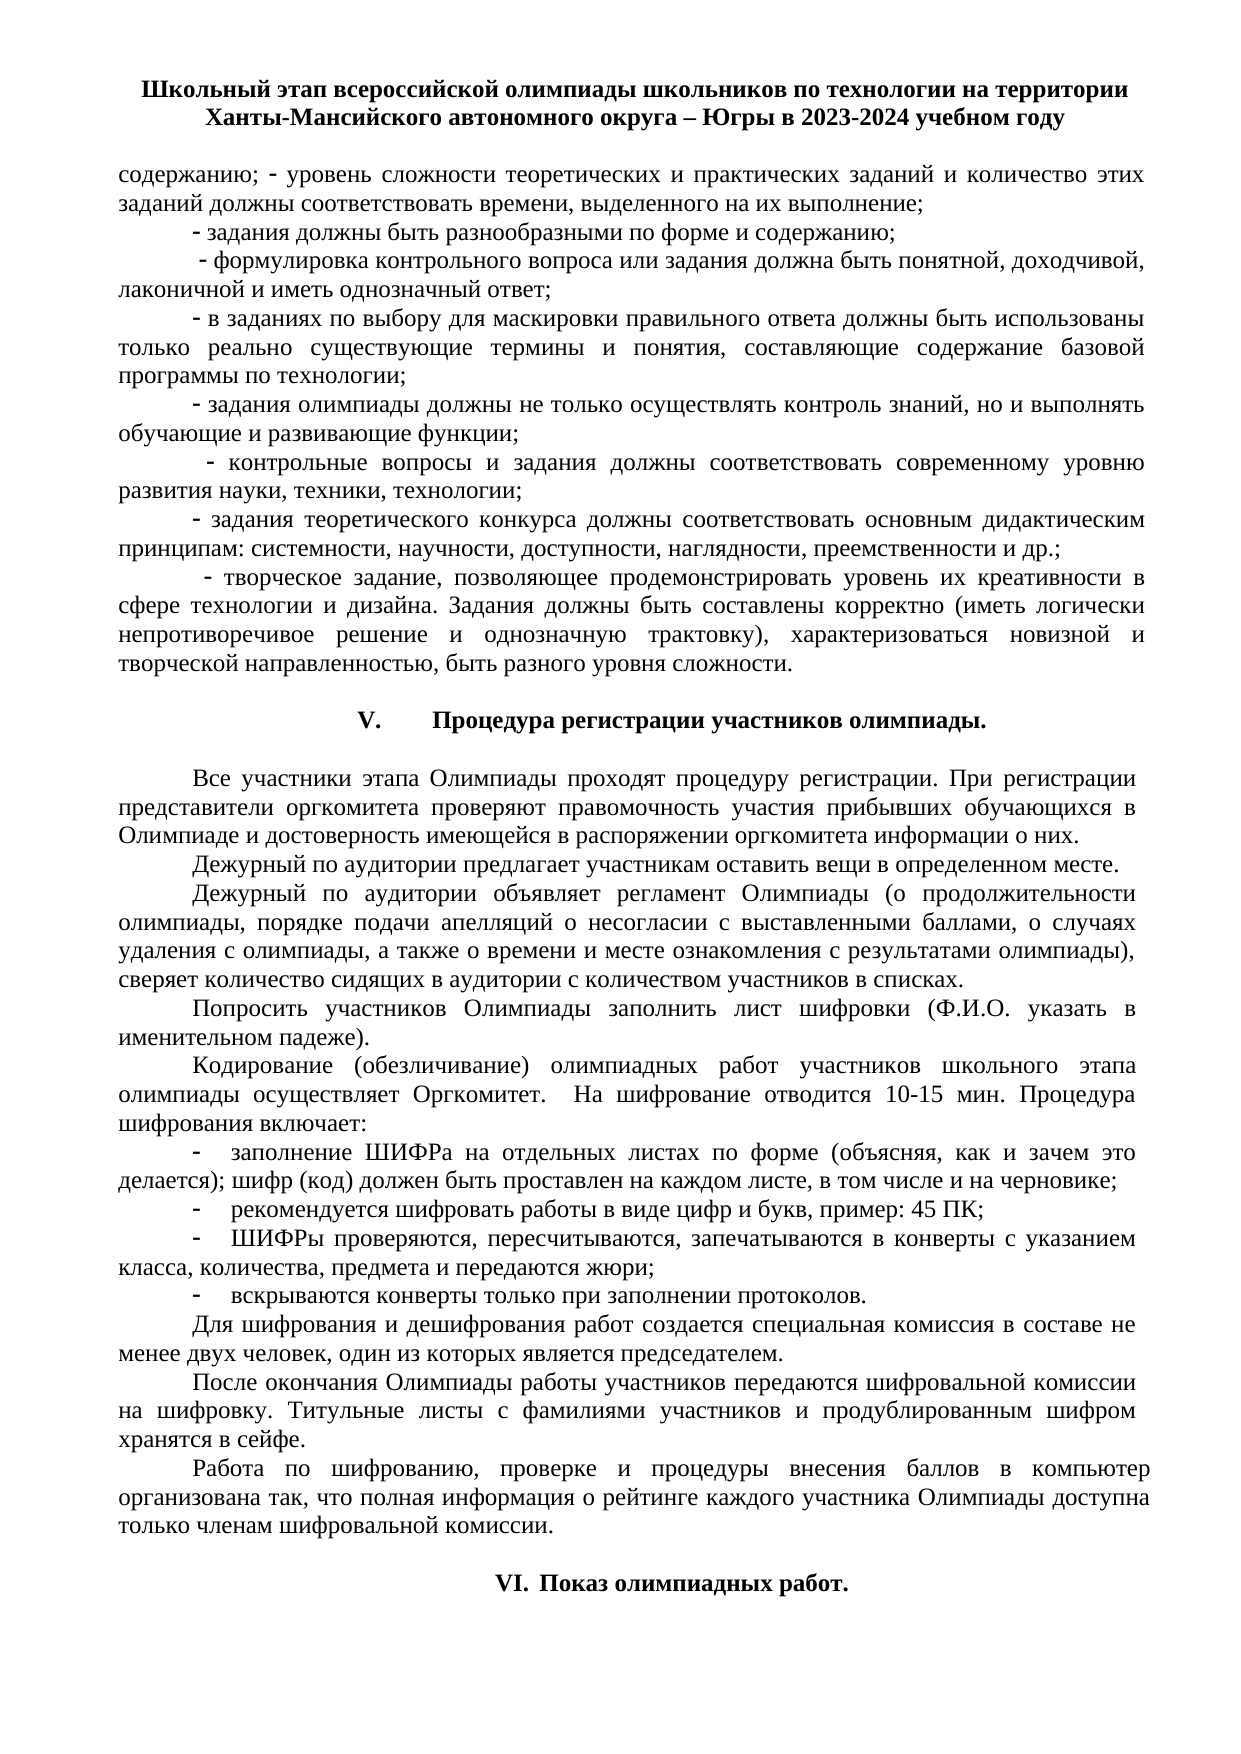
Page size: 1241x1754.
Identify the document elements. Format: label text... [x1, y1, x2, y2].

list вскрываются конверты только при заполнении протоколов. [118, 1281, 1137, 1309]
list ШИФРы проверяются, пересчитываются, запечатываются в конверты с указанием класса, количества, предмета и передаются жюри; [118, 1223, 1137, 1281]
text творческое задание, позволяющее продемонстрировать уровень их креативности в сфере технологии и дизайна. Задания должны быть составлены корректно (иметь логически непротиворечивое решение и однозначную трактовку), характеризоваться новизной и творческой направленностью, быть разного уровня сложности. [118, 562, 1146, 677]
text Для шифрования и дешифрования работ создается специальная комиссия в составе не менее двух человек, один из которых является председателем. [118, 1309, 1137, 1367]
text формулировка контрольного вопроса или задания должна быть понятной, доходчивой, лаконичной и иметь однозначный ответ; [118, 246, 1146, 303]
text контрольные вопросы и задания должны соответствовать современному уровню развития науки, техники, технологии; [118, 447, 1146, 504]
list рекомендуется шифровать работы в виде цифр и букв, пример: 45 ПК; [118, 1194, 1137, 1223]
list заполнение ШИФРа на отдельных листах по форме (объясняя, как и зачем это делается); шифр (код) должен быть проставлен на каждом листе, в том числе и на черновике; [118, 1137, 1137, 1194]
text Кодирование (обезличивание) олимпиадных работ участников школьного этапа олимпиады осуществляет Оргкомитет. На шифрование отводится 10-15 мин. Процедура шифрования включает: [118, 1051, 1137, 1137]
text Попросить участников Олимпиады заполнить лист шифровки (Ф.И.О. указать в именительном падеже). [118, 993, 1137, 1051]
text Дежурный по аудитории предлагает участникам оставить вещи в определенном месте. [118, 849, 1137, 878]
text задания должны быть разнообразными по форме и содержанию; [118, 217, 1146, 246]
text После окончания Олимпиады работы участников передаются шифровальной комиссии на шифровку. Титульные листы с фамилиями участников и продублированным шифром хранятся в сейфе. [118, 1367, 1137, 1453]
list Показ олимпиадных работ. [192, 1568, 1152, 1597]
text Работа по шифрованию, проверке и процедуры внесения баллов в компьютер организована так, что полная информация о рейтинге каждого участника Олимпиады доступна только членам шифровальной комиссии. [118, 1453, 1152, 1539]
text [118, 159, 1146, 217]
text задания олимпиады должны не только осуществлять контроль знаний, но и выполнять обучающие и развивающие функции; [118, 389, 1146, 447]
text в заданиях по выбору для маскировки правильного ответа должны быть использованы только реально существующие термины и понятия, составляющие содержание базовой программы по технологии; [118, 303, 1146, 389]
text Все участники этапа Олимпиады проходят процедуру регистрации. При регистрации представители оргкомитета проверяют правомочность участия прибывших обучающихся в Олимпиаде и достоверность имеющейся в распоряжении оргкомитета информации о них. [118, 763, 1137, 849]
text Дежурный по аудитории объявляет регламент Олимпиады (о продолжительности олимпиады, порядке подачи апелляций о несогласии с выставленными баллами, о случаях удаления с олимпиады, а также о времени и месте ознакомления с результатами олимпиады), сверяет количество сидящих в аудитории с количеством участников в списках. [118, 878, 1137, 993]
list Процедура регистрации участников олимпиады. [192, 706, 1152, 734]
text задания теоретического конкурса должны соответствовать основным дидактическим принципам: системности, научности, доступности, наглядности, преемственности и др.; [118, 504, 1146, 562]
